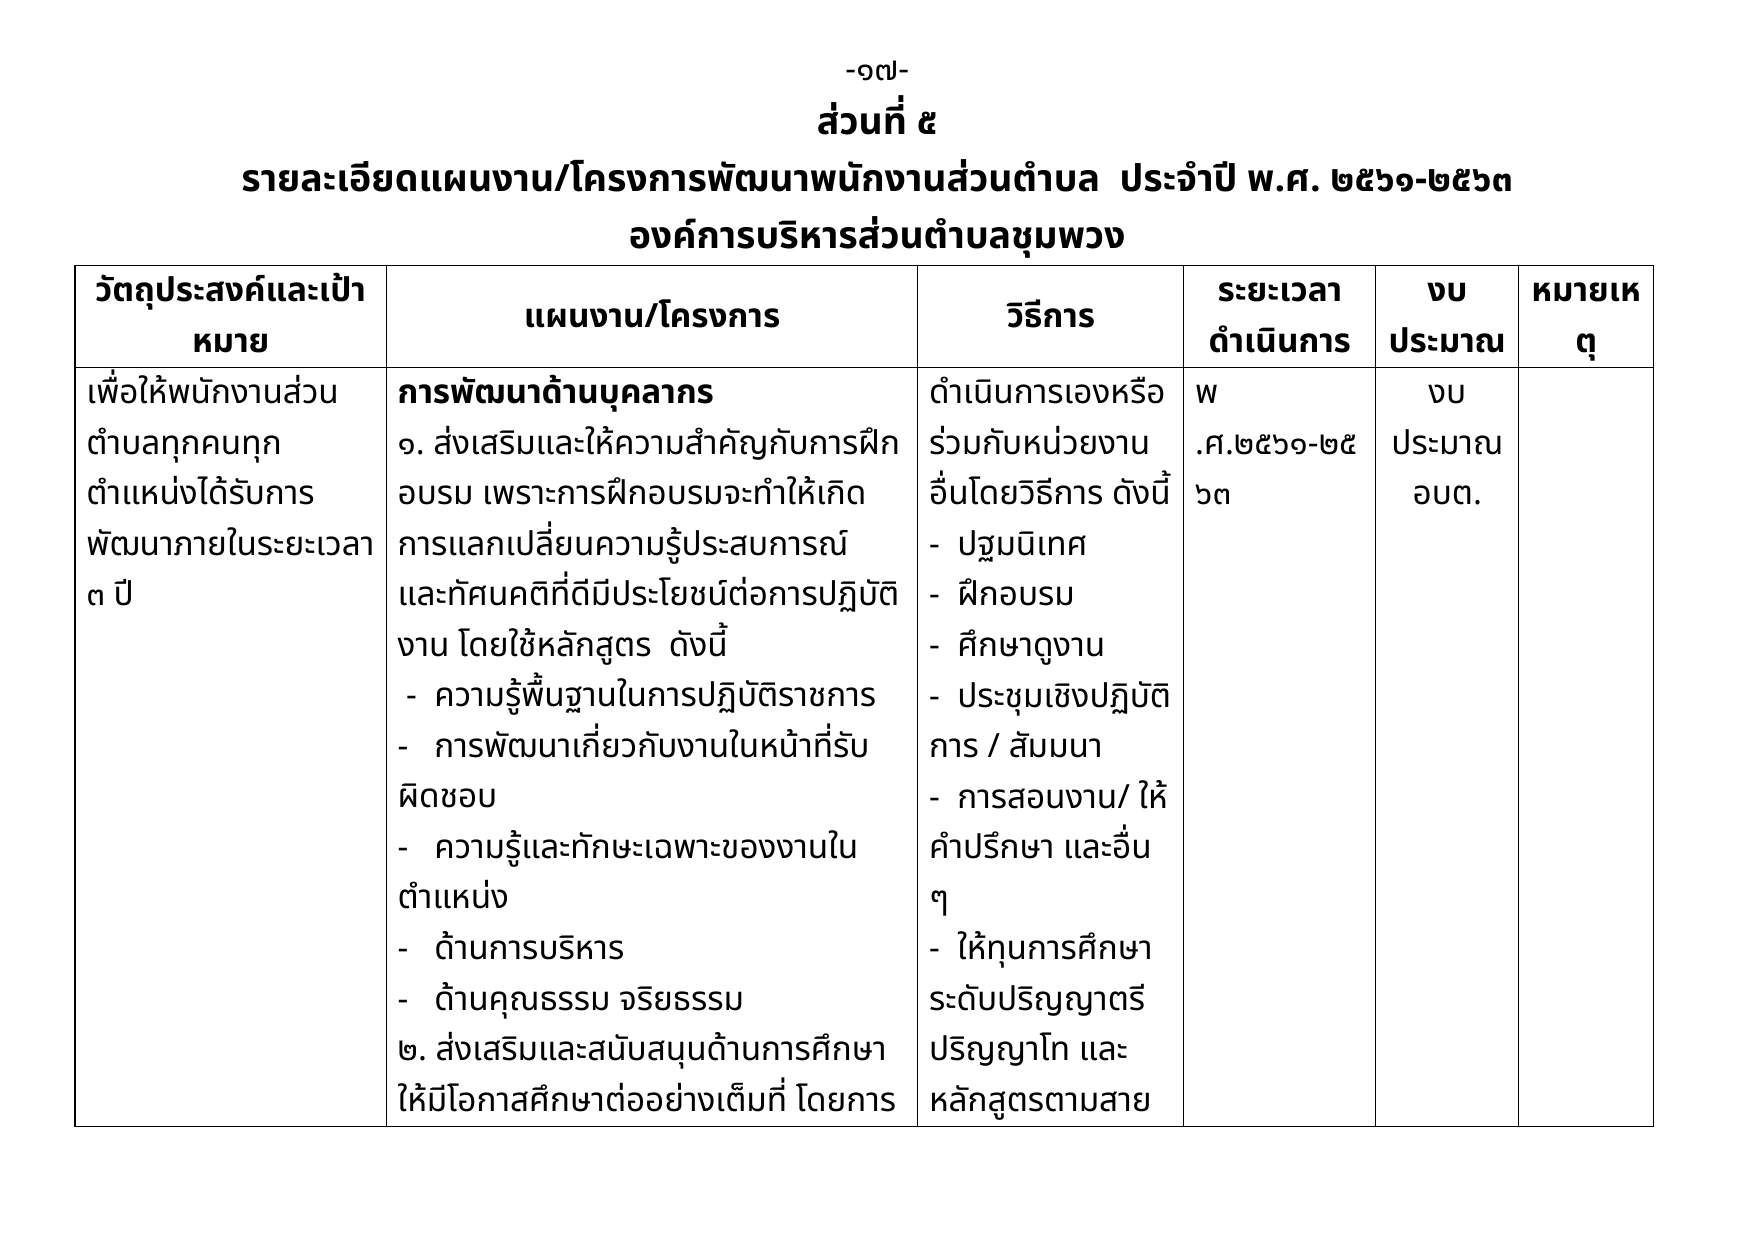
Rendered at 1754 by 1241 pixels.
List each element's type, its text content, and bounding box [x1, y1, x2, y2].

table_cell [387, 368, 917, 1126]
table_cell งบประมาณ อบต. [1376, 368, 1518, 1126]
table_header วัตถุประสงค์และเป้าหมาย [76, 266, 386, 367]
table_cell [76, 368, 386, 1126]
text ส่วนที่ ๕ [150, 95, 1604, 152]
table_header งบประมาณ [1376, 266, 1518, 367]
table_header วิธีการ [918, 266, 1183, 367]
table_header หมายเหตุ [1519, 266, 1653, 367]
table_header ระยะเวลาดำเนินการ [1184, 266, 1375, 367]
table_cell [918, 368, 1183, 1126]
table_cell [1519, 368, 1653, 1126]
text องค์การบริหารส่วนตำบลชุมพวง [150, 209, 1604, 265]
table_header แผนงาน/โครงการ [387, 266, 917, 367]
text -๑๗- [150, 44, 1604, 95]
table_cell พ.ศ.๒๕๖๑-๒๕๖๓ [1184, 368, 1375, 1126]
text รายละเอียดแผนงาน/โครงการพัฒนาพนักงานส่วนตำบล ประจำปี พ.ศ. ๒๕๖๑-๒๕๖๓ [150, 152, 1604, 209]
